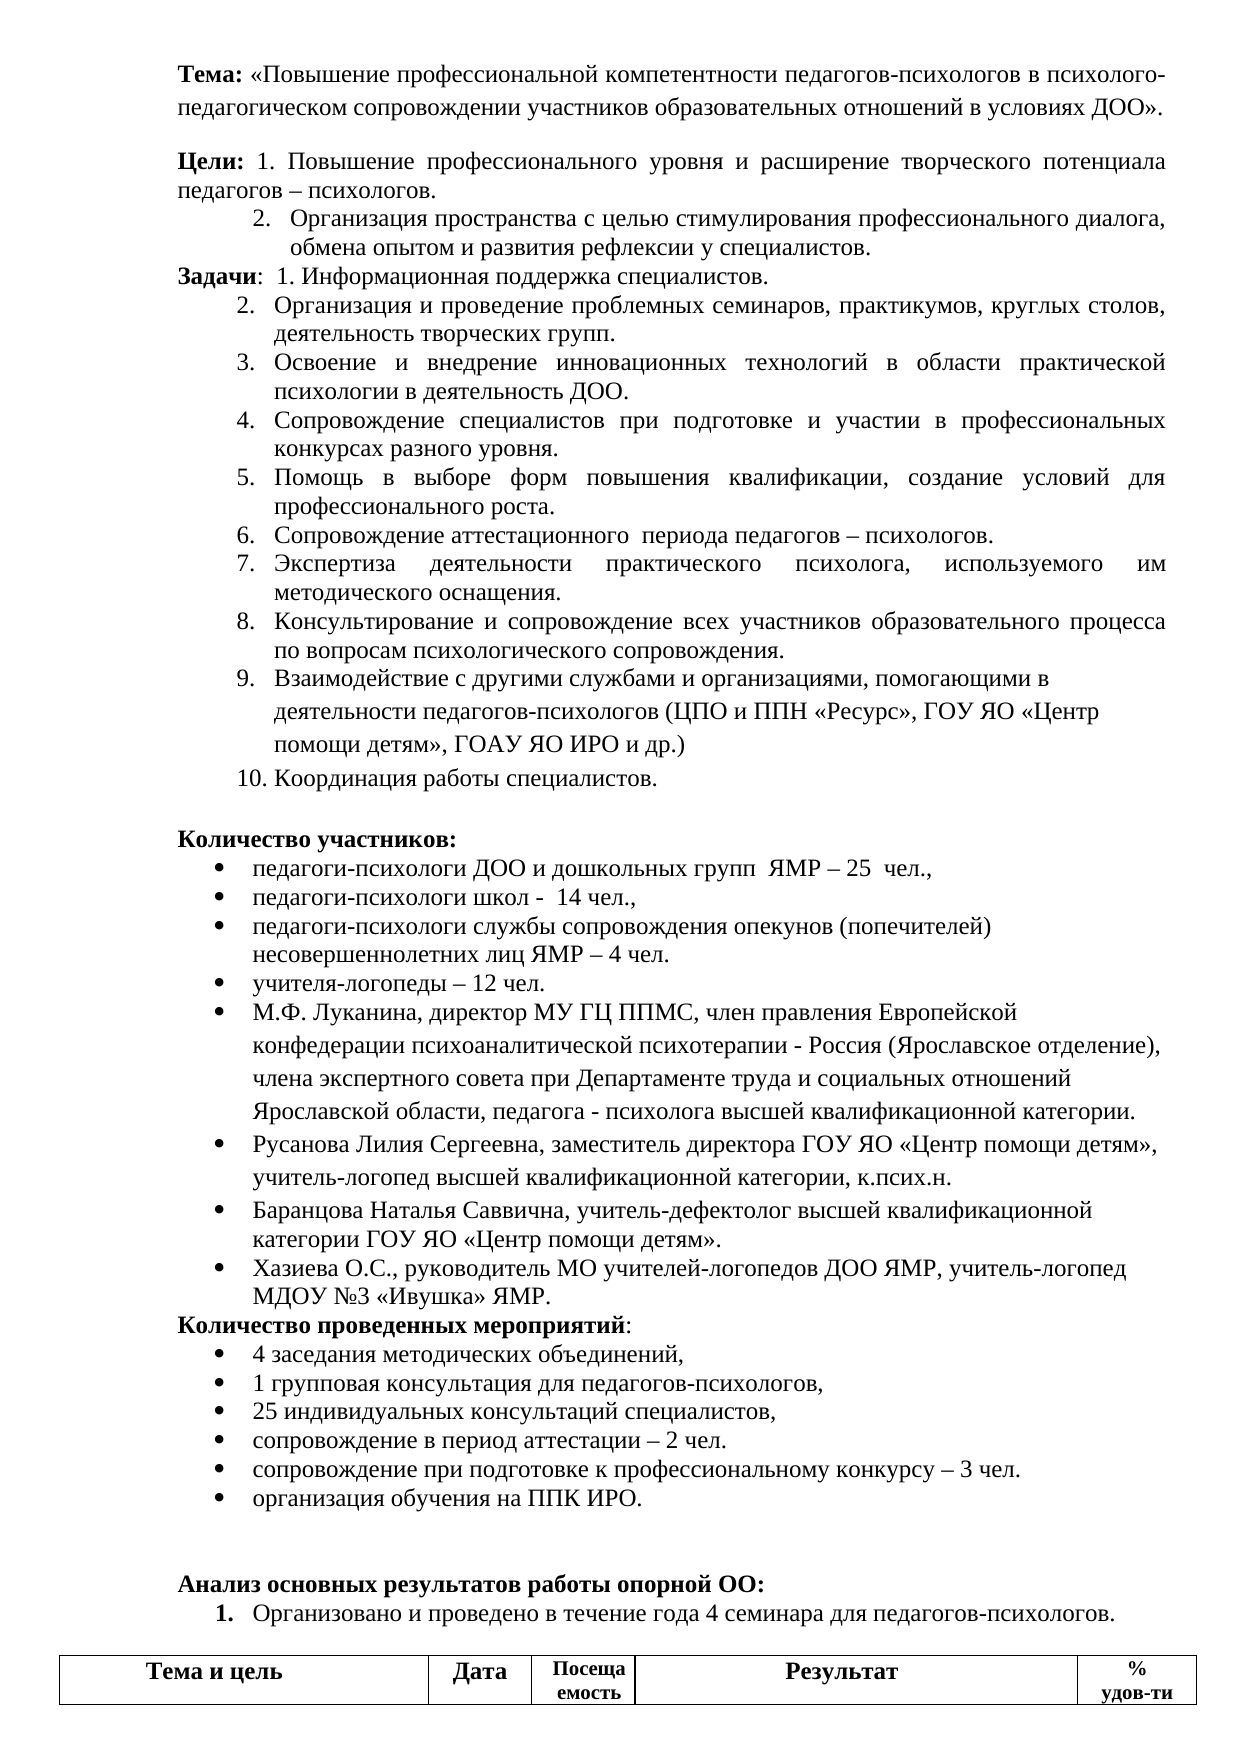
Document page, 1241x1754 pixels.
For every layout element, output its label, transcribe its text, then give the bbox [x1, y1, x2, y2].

list сопровождение в период аттестации – 2 чел. [215, 1425, 1167, 1454]
list учителя-логопеды – 12 чел. [215, 968, 1167, 997]
text Количество проведенных мероприятий: [177, 1310, 1167, 1339]
list сопровождение при подготовке к профессиональному конкурсу – 3 чел. [215, 1454, 1167, 1483]
text Тема: «Повышение профессиональной компетентности педагогов-психологов в психолого-педагогическом сопровождении участников образовательных отношений в условиях ДОО». [177, 59, 1167, 121]
list Хазиева О.С., руководитель МО учителей-логопедов ДОО ЯМР, учитель-логопед МДОУ №3 «Ивушка» ЯМР. [215, 1253, 1167, 1310]
list 4 заседания методических объединений, [215, 1339, 1167, 1368]
list Помощь в выборе форм повышения квалификации, создание условий для профессионального роста. [236, 462, 1167, 520]
list Организация и проведение проблемных семинаров, практикумов, круглых столов, деятельность творческих групп. [236, 290, 1167, 347]
list Сопровождение специалистов при подготовке и участии в профессиональных конкурсах разного уровня. [236, 405, 1167, 462]
text Цели: 1. Повышение профессионального уровня и расширение творческого потенциала педагогов – психологов. [177, 146, 1167, 203]
list Сопровождение аттестационного периода педагогов – психологов. [236, 520, 1167, 548]
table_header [60, 1656, 428, 1704]
list Баранцова Наталья Саввична, учитель-дефектолог высшей квалификационной категории ГОУ ЯО «Центр помощи детям». [215, 1195, 1167, 1253]
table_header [1078, 1656, 1196, 1704]
table_header Дата и место [429, 1656, 531, 1704]
list педагоги-психологи ДОО и дошкольных групп ЯМР – 25 чел., [215, 853, 1167, 882]
list Консультирование и сопровождение всех участников образовательного процесса по вопросам психологического сопровождения. [236, 606, 1167, 663]
list 25 индивидуальных консультаций специалистов, [215, 1396, 1167, 1425]
list Координация работы специалистов. [236, 763, 1167, 792]
list Освоение и внедрение инновационных технологий в области практической психологии в деятельность ДОО. [236, 347, 1167, 405]
list Организовано и проведено в течение года 4 семинара для педагогов-психологов. [215, 1598, 1167, 1626]
list Экспертиза деятельности практического психолога, используемого им методического оснащения. [236, 548, 1167, 606]
list педагоги-психологи службы сопровождения опекунов (попечителей) несовершеннолетних лиц ЯМР – 4 чел. [215, 911, 1167, 968]
text Количество участников: [177, 824, 1167, 853]
list М.Ф. Луканина, директор МУ ГЦ ППМС, член правления Европейской конфедерации психоаналитической психотерапии - Россия (Ярославское отделение), члена экспертного совета при Департаменте труда и социальных отношений Ярославской области, педагога - психолога высшей квалификационной категории. [215, 997, 1167, 1125]
list Русанова Лилия Сергеевна, заместитель директора ГОУ ЯО «Центр помощи детям», учитель-логопед высшей квалификационной категории, к.псих.н. [215, 1129, 1167, 1191]
list Взаимодействие с другими службами и организациями, помогающими в деятельности педагогов-психологов (ЦПО и ППН «Ресурс», ГОУ ЯО «Центр помощи детям», ГОАУ ЯО ИРО и др.) [236, 663, 1167, 758]
table_header Результат [636, 1656, 1077, 1704]
text Анализ основных результатов работы опорной ОО: [177, 1569, 1167, 1598]
text Задачи: 1. Информационная поддержка специалистов. [177, 261, 1167, 290]
list педагоги-психологи школ - 14 чел., [215, 882, 1167, 911]
list Организация пространства с целью стимулирования профессионального диалога, обмена опытом и развития рефлексии у специалистов. [252, 203, 1167, 261]
table_header Посеща емость [532, 1656, 634, 1704]
list 1 групповая консультация для педагогов-психологов, [215, 1368, 1167, 1396]
list организация обучения на ППК ИРО. [215, 1483, 1167, 1511]
